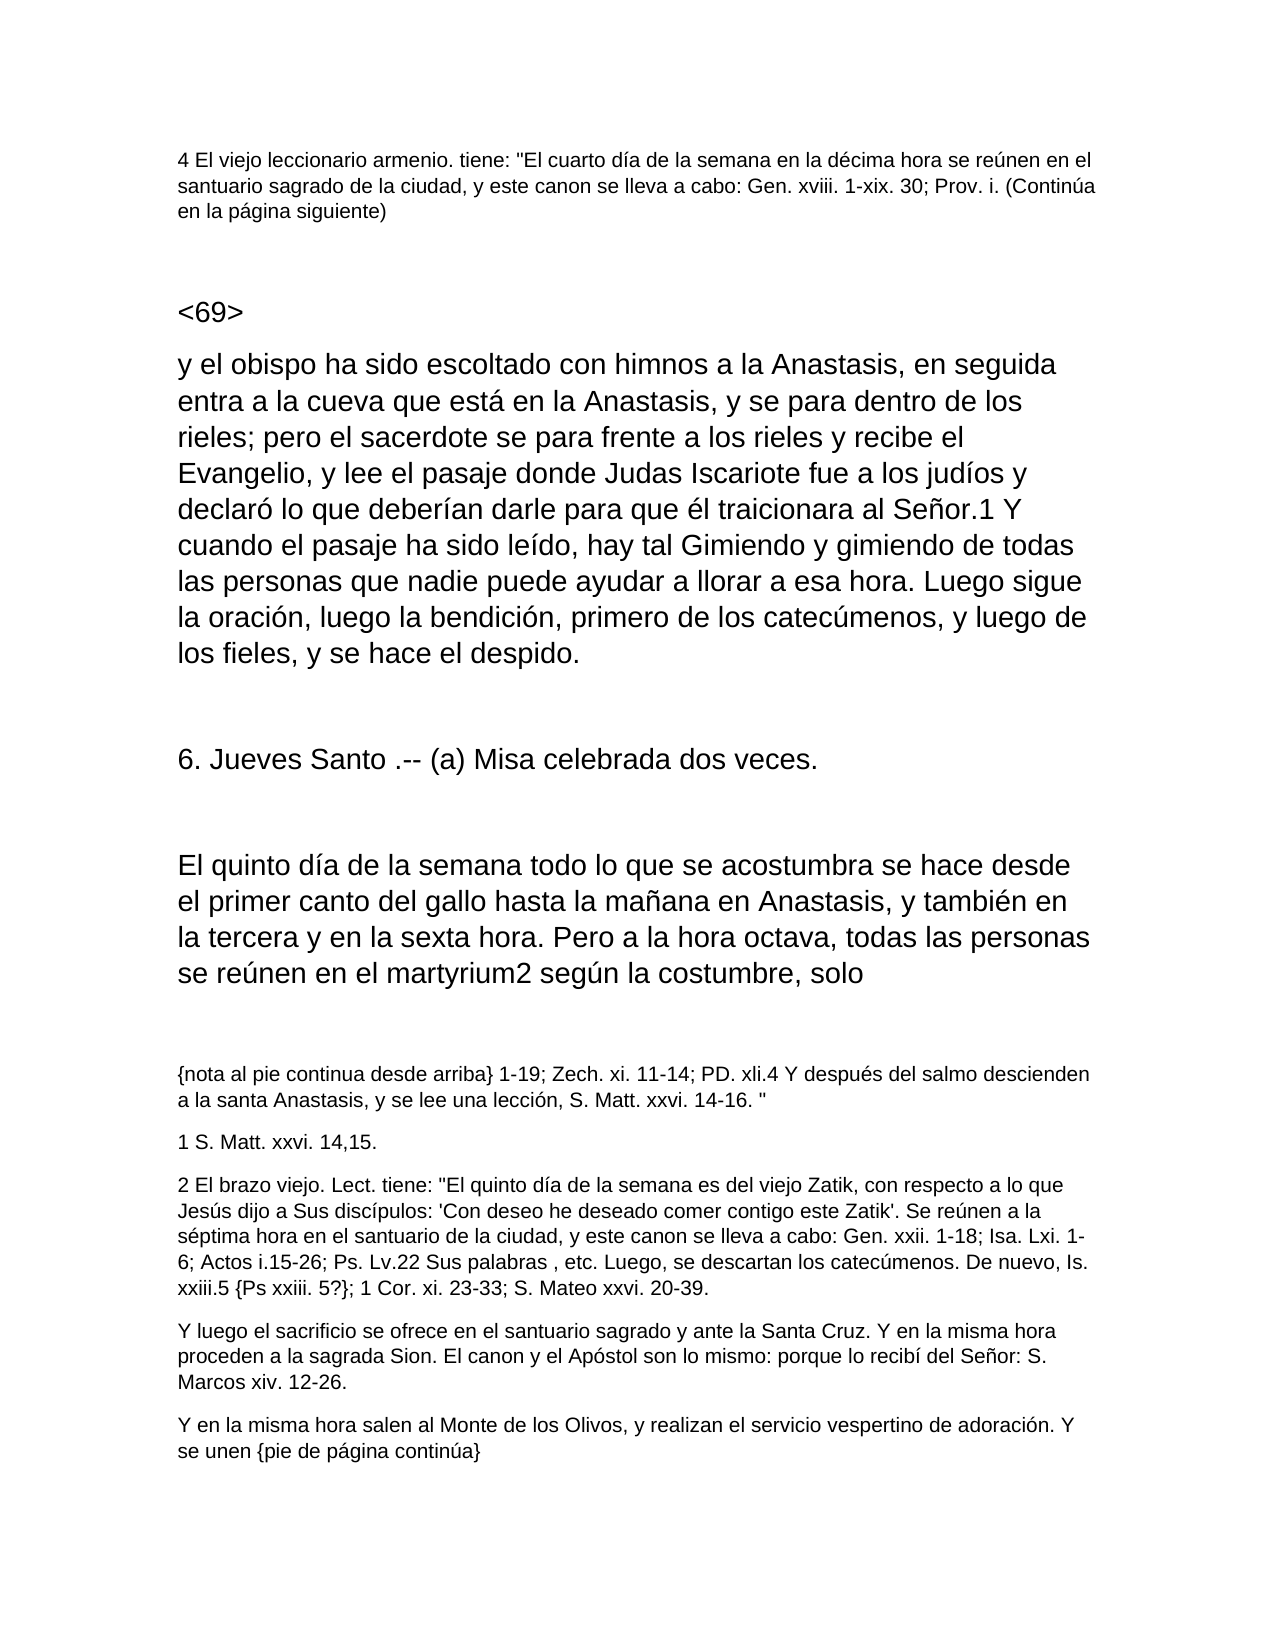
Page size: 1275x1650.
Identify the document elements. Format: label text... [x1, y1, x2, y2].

text 2 El brazo viejo. Lect. tiene: "El quinto día de la semana es del viejo Zatik, con respecto a lo que Jesús dijo a Sus discípulos: 'Con deseo he deseado comer contigo este Zatik'. Se reúnen a la séptima hora en el santuario de la ciudad, y este canon se lleva a cabo: Gen. xxii. 1-18; Isa. Lxi. 1-6; Actos i.15-26; Ps. Lv.22 Sus palabras , etc. Luego, se descartan los catecúmenos. De nuevo, Is. xxiii.5 {Ps xxiii. 5?}; 1 Cor. xi. 23-33; S. Mateo xxvi. 20-39. [177, 1173, 1098, 1300]
text Y luego el sacrificio se ofrece en el santuario sagrado y ante la Santa Cruz. Y en la misma hora proceden a la sagrada Sion. El canon y el Apóstol son lo mismo: porque lo recibí del Señor: S. Marcos xiv. 12-26. [177, 1318, 1098, 1394]
text 4 El viejo leccionario armenio. tiene: "El cuarto día de la semana en la décima hora se reúnen en el santuario sagrado de la ciudad, y este canon se lleva a cabo: Gen. xviii. 1-xix. 30; Prov. i. (Continúa en la página siguiente) [177, 148, 1098, 223]
text {nota al pie continua desde arriba} 1-19; Zech. xi. 11-14; PD. xli.4 Y después del salmo descienden a la santa Anastasis, y se lee una lección, S. Matt. xxvi. 14-16. " [177, 1062, 1098, 1112]
text El quinto día de la semana todo lo que se acostumbra se hace desde el primer canto del gallo hasta la mañana en Anastasis, y también en la tercera y en la sexta hora. Pero a la hora octava, todas las personas se reúnen en el martyrium2 según la costumbre, solo [177, 848, 1098, 990]
text y el obispo ha sido escoltado con himnos a la Anastasis, en seguida entra a la cueva que está en la Anastasis, y se para dentro de los rieles; pero el sacerdote se para frente a los rieles y recibe el Evangelio, y lee el pasaje donde Judas Iscariote fue a los judíos y declaró lo que deberían darle para que él traicionara al Señor.1 Y cuando el pasaje ha sido leído, hay tal Gimiendo y gimiendo de todas las personas que nadie puede ayudar a llorar a esa hora. Luego sigue la oración, luego la bendición, primero de los catecúmenos, y luego de los fieles, y se hace el despido. [177, 347, 1098, 670]
text 1 S. Matt. xxvi. 14,15. [177, 1130, 1098, 1154]
text 6. Jueves Santo .-- (a) Misa celebrada dos veces. [177, 742, 1098, 776]
text Y en la misma hora salen al Monte de los Olivos, y realizan el servicio vespertino de adoración. Y se unen {pie de página continúa} [177, 1413, 1098, 1462]
text <69> [177, 294, 1098, 328]
